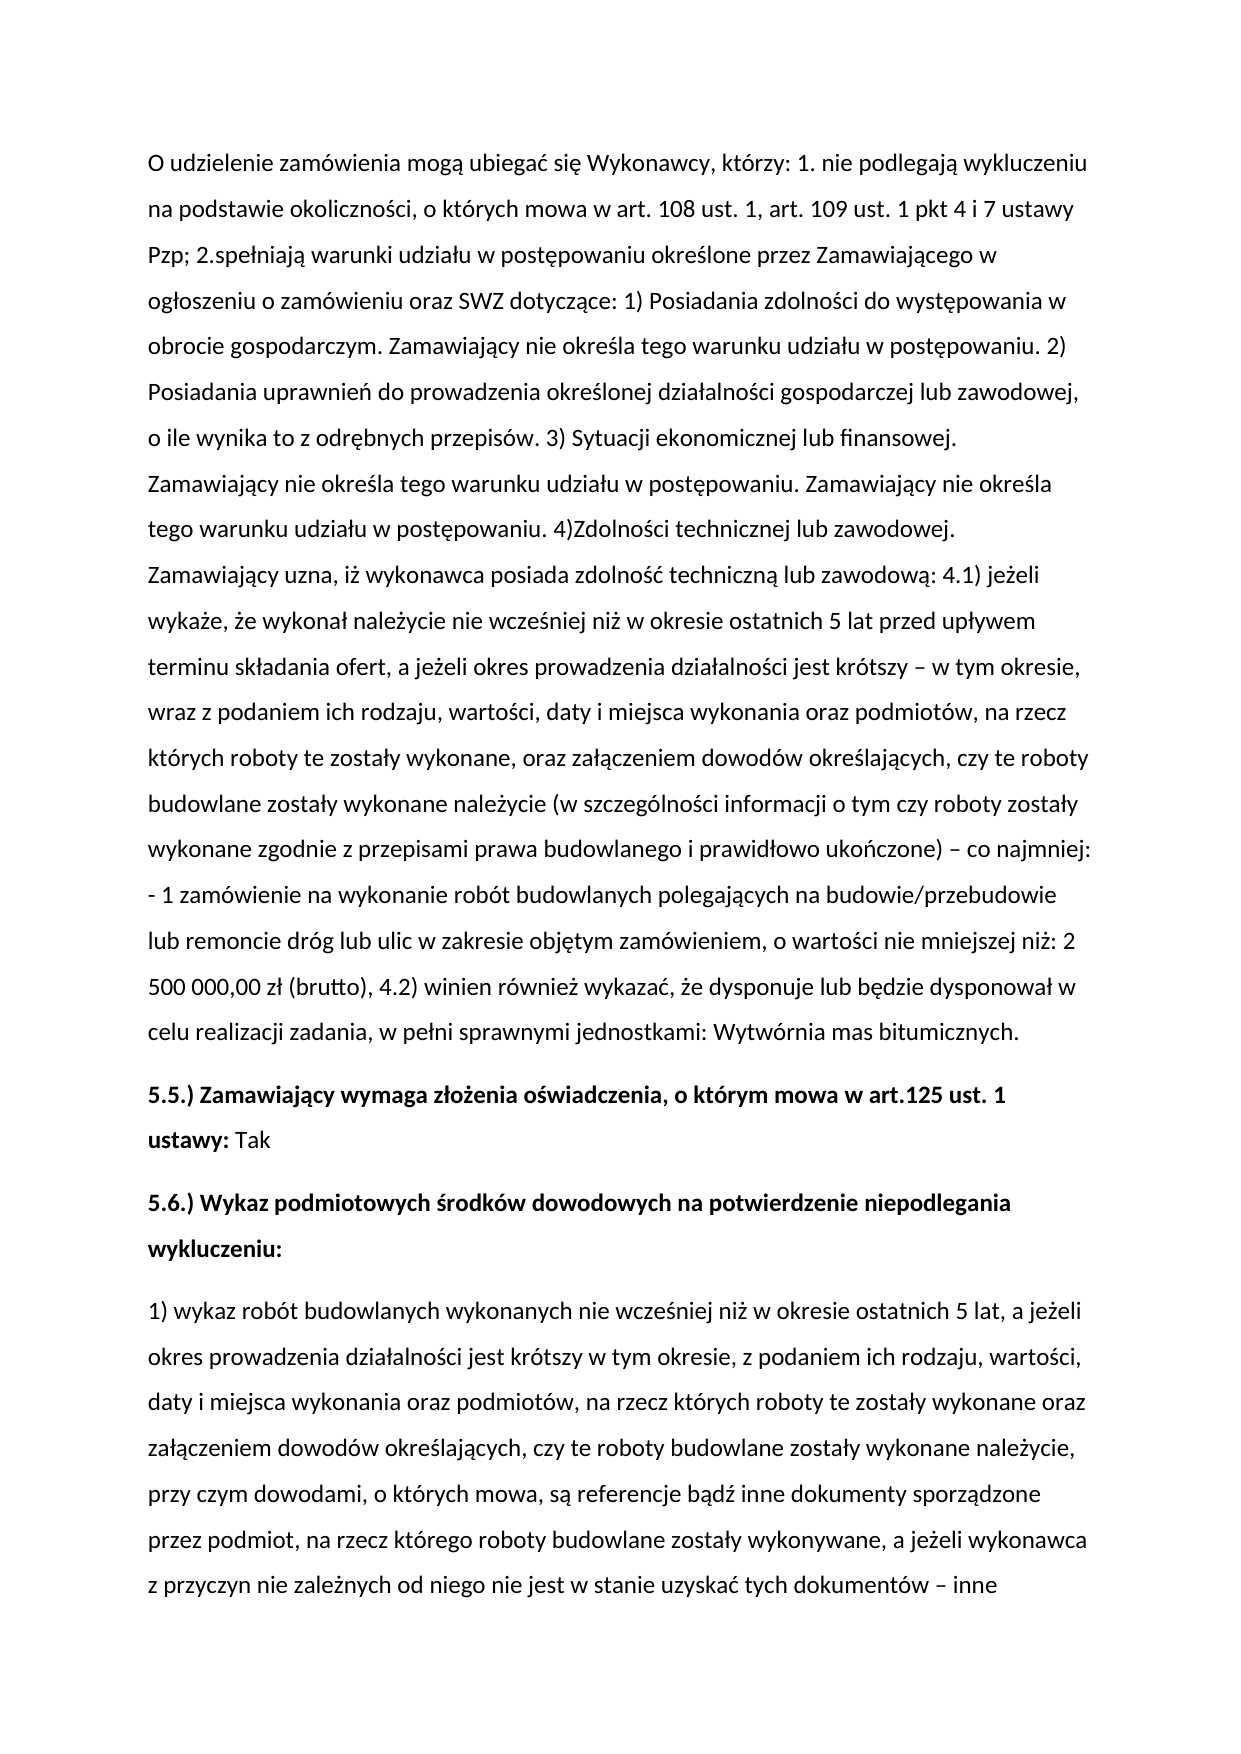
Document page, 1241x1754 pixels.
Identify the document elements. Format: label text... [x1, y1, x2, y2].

text 5.5.) Zamawiający wymaga złożenia oświadczenia, o którym mowa w art.125 ust. 1 ustawy: Tak [148, 1079, 1093, 1155]
text O udzielenie zamówienia mogą ubiegać się Wykonawcy, którzy: 1. nie podlegają wykluczeniu na podstawie okoliczności, o których mowa w art. 108 ust. 1, art. 109 ust. 1 pkt 4 i 7 ustawy Pzp; 2.spełniają warunki udziału w postępowaniu określone przez Zamawiającego w ogłoszeniu o zamówieniu oraz SWZ dotyczące: 1) Posiadania zdolności do występowania w obrocie gospodarczym. Zamawiający nie określa tego warunku udziału w postępowaniu. 2) Posiadania uprawnień do prowadzenia określonej działalności gospodarczej lub zawodowej, o ile wynika to z odrębnych przepisów. 3) Sytuacji ekonomicznej lub finansowej. Zamawiający nie określa tego warunku udziału w postępowaniu. Zamawiający nie określa tego warunku udziału w postępowaniu. 4)Zdolności technicznej lub zawodowej. Zamawiający uzna, iż wykonawca posiada zdolność techniczną lub zawodową: 4.1) jeżeli wykaże, że wykonał należycie nie wcześniej niż w okresie ostatnich 5 lat przed upływem terminu składania ofert, a jeżeli okres prowadzenia działalności jest krótszy – w tym okresie, wraz z podaniem ich rodzaju, wartości, daty i miejsca wykonania oraz podmiotów, na rzecz których roboty te zostały wykonane, oraz załączeniem dowodów określających, czy te roboty budowlane zostały wykonane należycie (w szczególności informacji o tym czy roboty zostały wykonane zgodnie z przepisami prawa budowlanego i prawidłowo ukończone) – co najmniej: - 1 zamówienie na wykonanie robót budowlanych polegających na budowie/przebudowie lub remoncie dróg lub ulic w zakresie objętym zamówieniem, o wartości nie mniejszej niż: 2 500 000,00 zł (brutto), 4.2) winien również wykazać, że dysponuje lub będzie dysponował w celu realizacji zadania, w pełni sprawnymi jednostkami: Wytwórnia mas bitumicznych. [148, 148, 1093, 1047]
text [148, 1295, 1093, 1600]
text 5.6.) Wykaz podmiotowych środków dowodowych na potwierdzenie niepodlegania wykluczeniu: [148, 1187, 1093, 1263]
